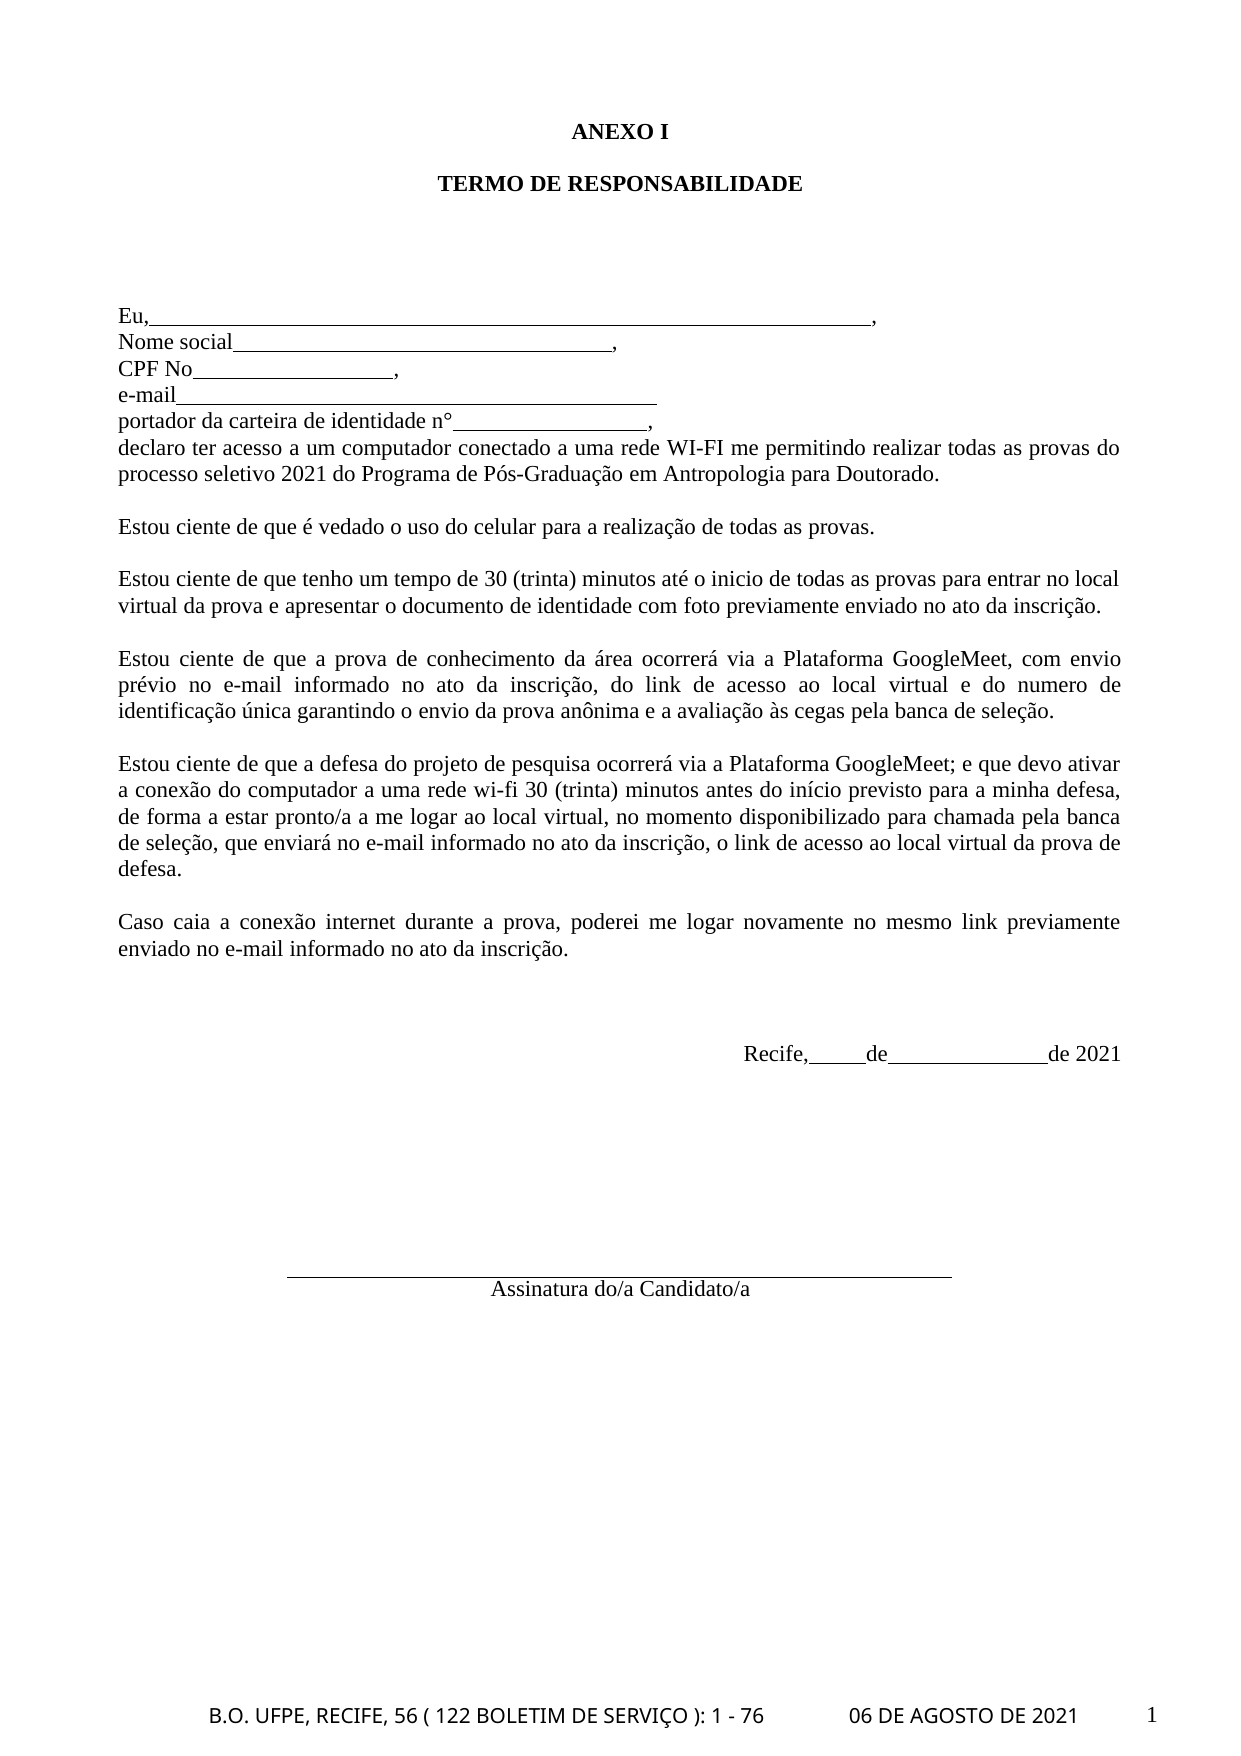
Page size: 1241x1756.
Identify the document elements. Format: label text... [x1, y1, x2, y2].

text CPF No , [118, 354, 1173, 381]
text Estou ciente de que é vedado o uso do celular para a realização de todas as provas. [118, 513, 1173, 539]
text declaro ter acesso a um computador conectado a uma rede WI-FI me permitindo realizar todas as provas do processo seletivo 2021 do Programa de Pós-Graduação em Antropologia para Doutorado. [118, 434, 1173, 486]
text Estou ciente de que tenho um tempo de 30 (trinta) minutos até o inicio de todas as provas para entrar no local virtual da prova e apresentar o documento de identidade com foto previamente enviado no ato da inscrição. [118, 565, 1123, 618]
text Estou ciente de que a prova de conhecimento da área ocorrerá via a Plataforma GoogleMeet, com envio prévio no e-mail informado no ato da inscrição, do link de acesso ao local virtual e do numero de identificação única garantindo o envio da prova anônima e a avaliação às cegas pela banca de seleção. [118, 645, 1123, 724]
text Recife, de de 2021 [743, 1040, 1173, 1066]
text Eu, , Nome social , [118, 302, 878, 354]
text ANEXO I [169, 118, 1071, 144]
text Caso caia a conexão internet durante a prova, poderei me logar novamente no mesmo link previamente enviado no e-mail informado no ato da inscrição. [118, 908, 1123, 961]
text TERMO DE RESPONSABILIDADE [169, 171, 1072, 197]
text Estou ciente de que a defesa do projeto de pesquisa ocorrerá via a Plataforma GoogleMeet; e que devo ativar a conexão do computador a uma rede wi-fi 30 (trinta) minutos antes do início previsto para a minha defesa, de forma a estar pronto/a a me logar ao local virtual, no momento disponibilizado para chamada pela banca de seleção, que enviará no e-mail informado no ato da inscrição, o link de acesso ao local virtual da prova de defesa. [118, 750, 1123, 882]
text Assinatura do/a Candidato/a [169, 1273, 1072, 1301]
text e-mail portador da carteira de identidade n° , [118, 381, 658, 434]
